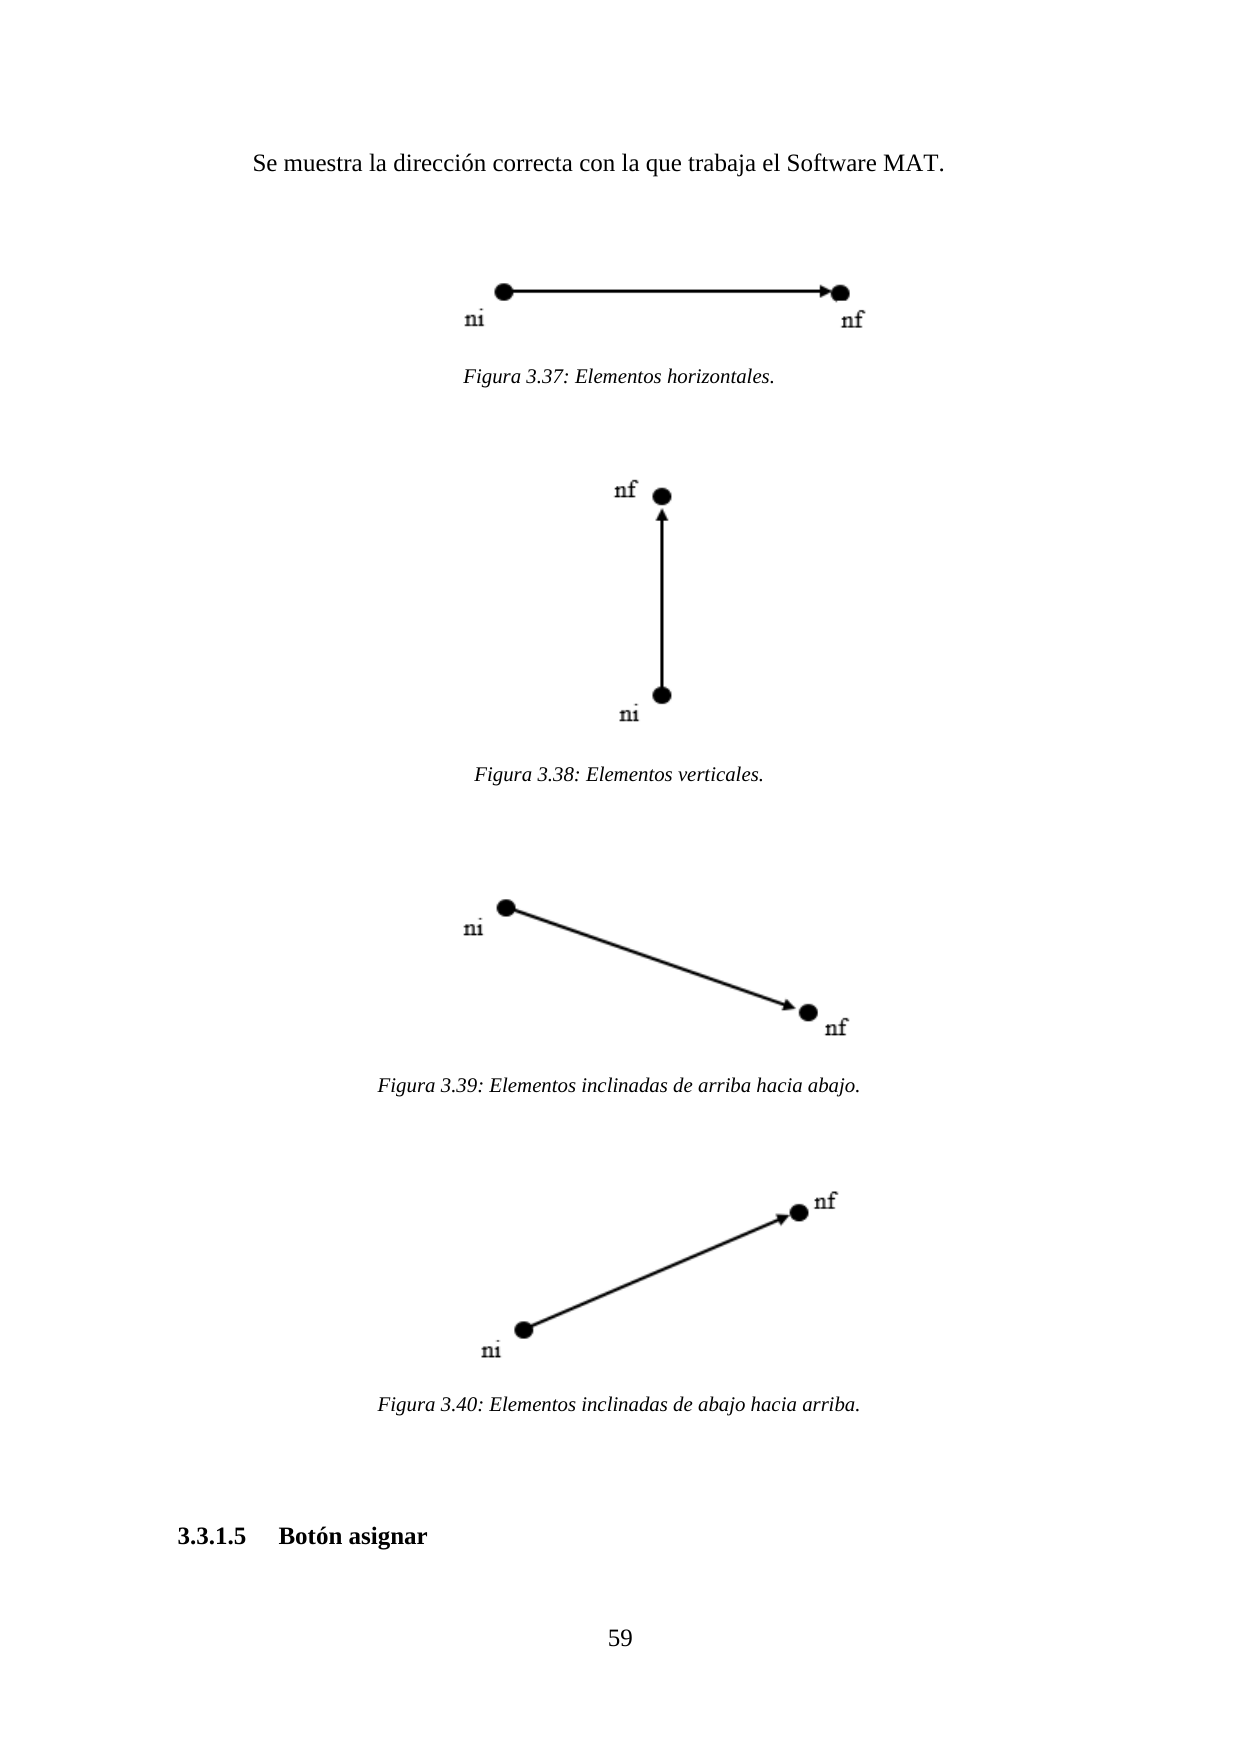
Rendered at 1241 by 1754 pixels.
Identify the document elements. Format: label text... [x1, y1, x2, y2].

picture [449, 1159, 865, 1378]
picture [587, 449, 728, 748]
text Botón asignar [177, 1521, 1063, 1550]
picture [426, 233, 889, 350]
picture [450, 848, 865, 1059]
text Se muestra la dirección correcta con la que trabaja el Software MAT. [252, 148, 1063, 176]
